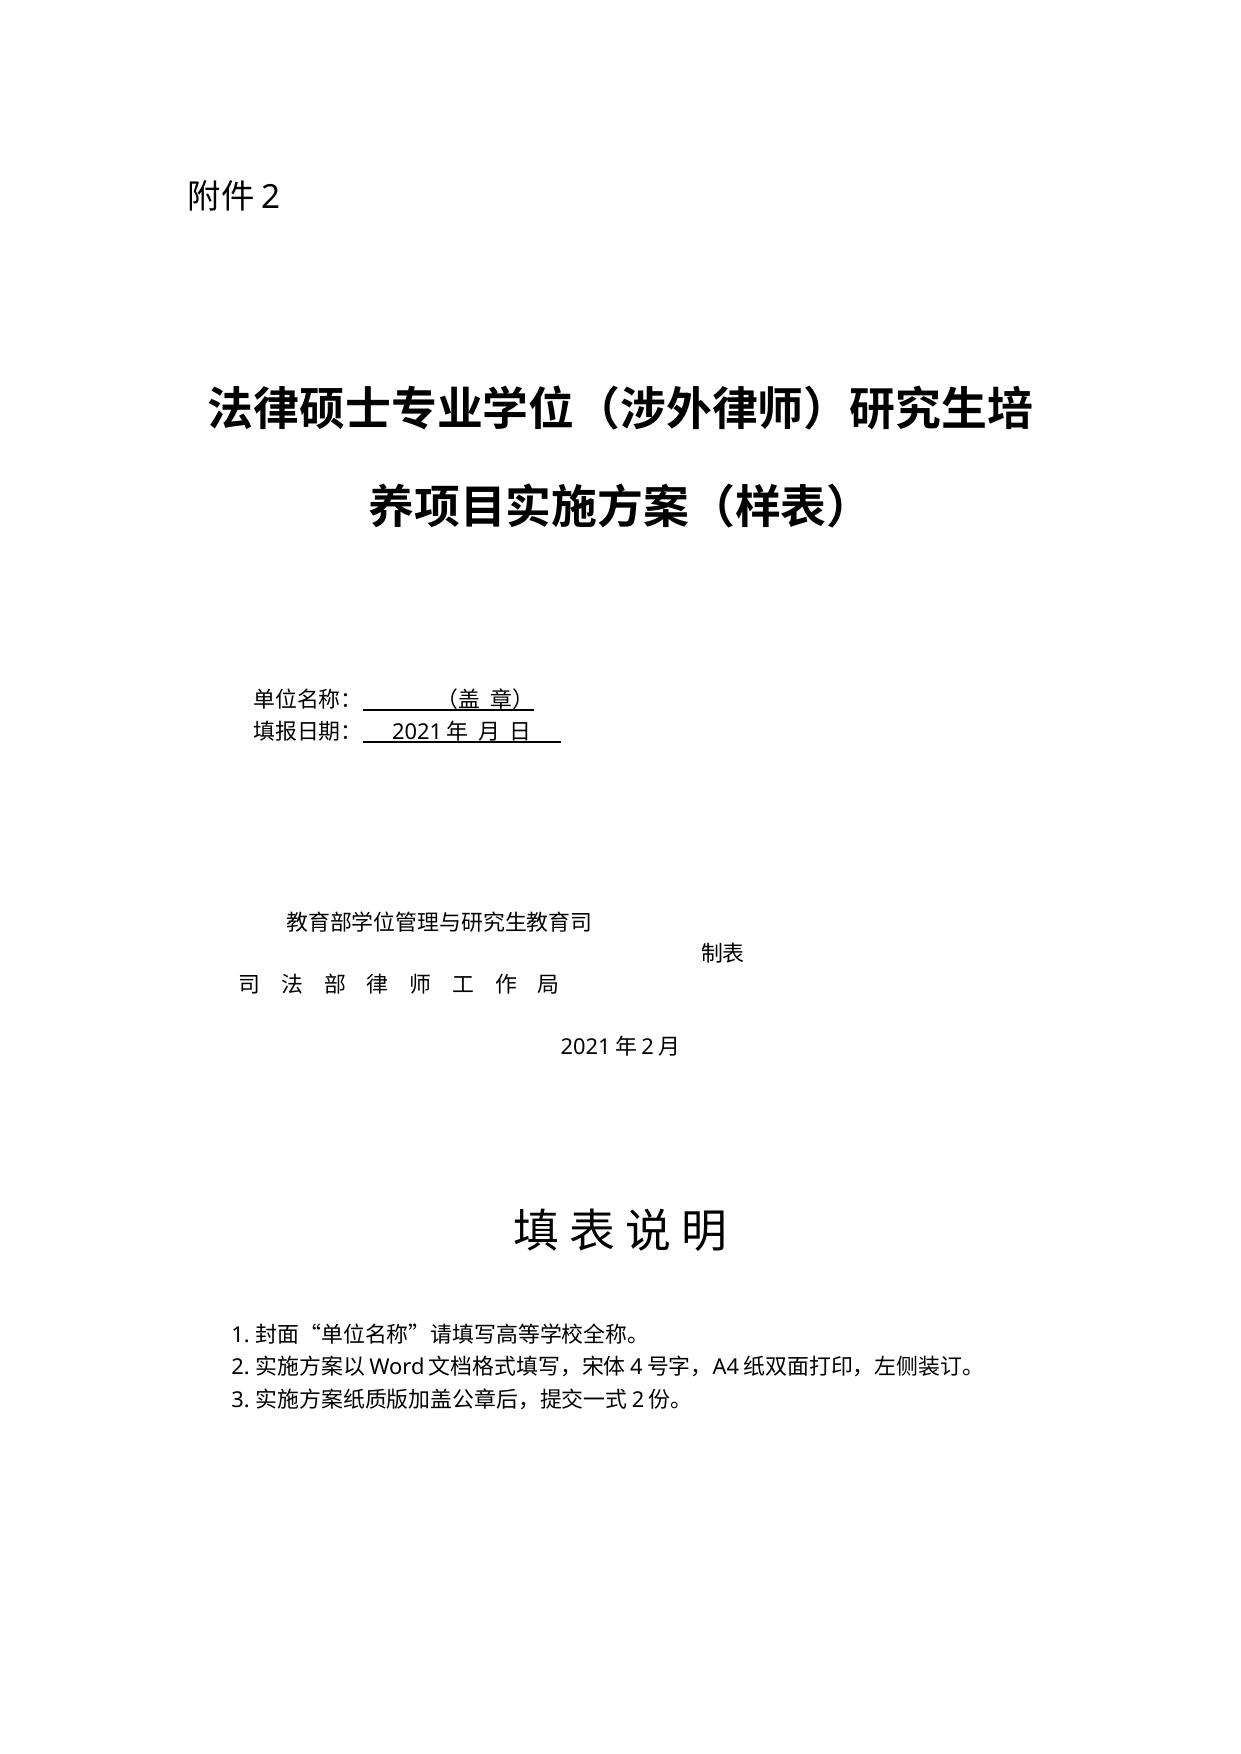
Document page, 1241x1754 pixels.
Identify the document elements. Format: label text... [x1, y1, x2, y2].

text 2. 实施方案以Word文档格式填写，宋体4号字，A4纸双面打印，左侧装订。 [187, 1349, 1053, 1381]
text 单位名称： （盖 章） [187, 682, 1053, 714]
text 填报日期： 2021年 月 日 [187, 714, 1053, 745]
text 法律硕士专业学位（涉外律师）研究生培养项目实施方案（样表） [187, 357, 1053, 552]
text 教育部学位管理与研究生教育司 [187, 905, 1053, 937]
text 附件2 [187, 162, 1053, 227]
text 3. 实施方案纸质版加盖公章后，提交一式2份。 [187, 1381, 1053, 1414]
text 2021年2月 [187, 1029, 1053, 1061]
text 制表 [187, 937, 1053, 968]
text 司法部律师工作局 [187, 968, 1053, 999]
text 1. 封面“单位名称”请填写高等学校全称。 [187, 1316, 1053, 1349]
text 填 表 说 明 [187, 1179, 1053, 1277]
